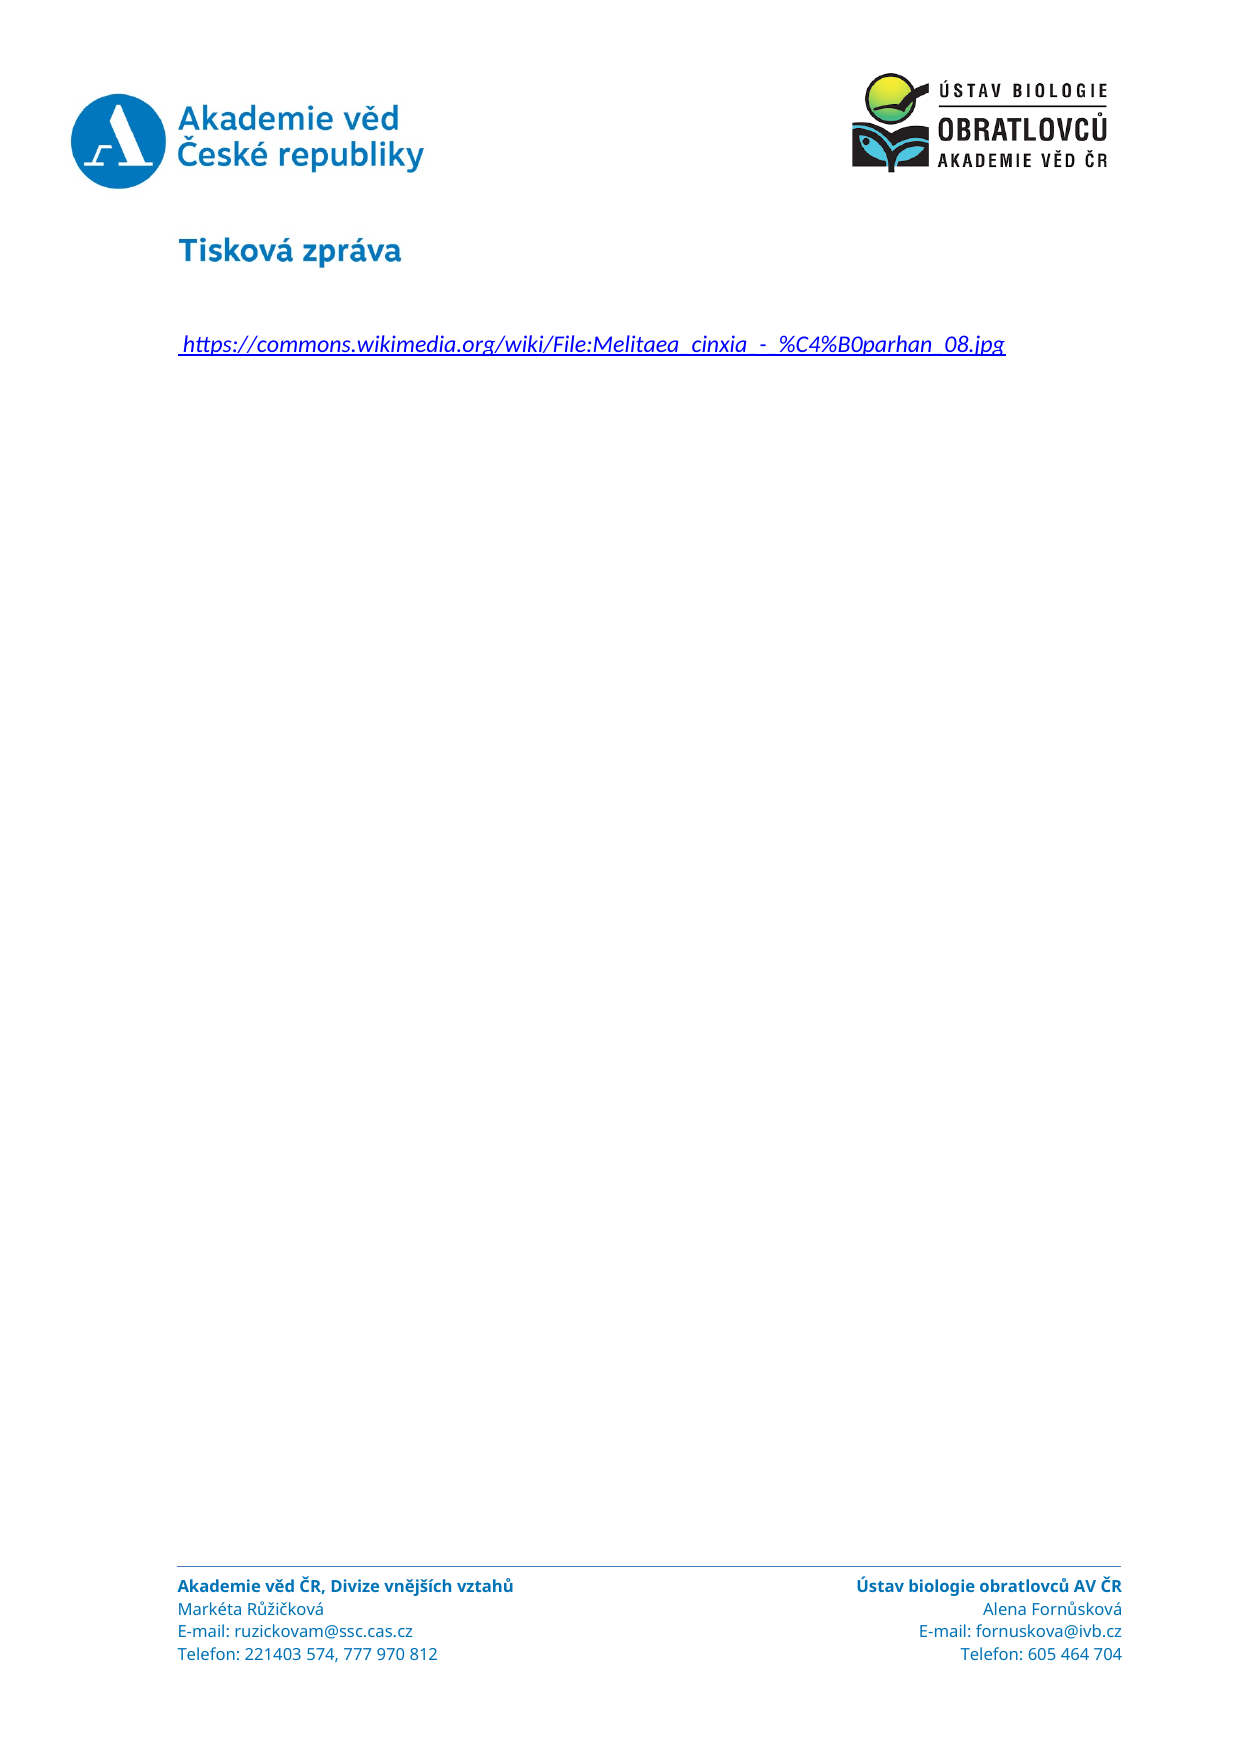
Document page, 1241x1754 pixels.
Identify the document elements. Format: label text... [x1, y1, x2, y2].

text https://commons.wikimedia.org/wiki/File:Melitaea_cinxia_-_%C4%B0parhan_08.jpg [177, 329, 1122, 358]
picture [0, 0, 1241, 329]
